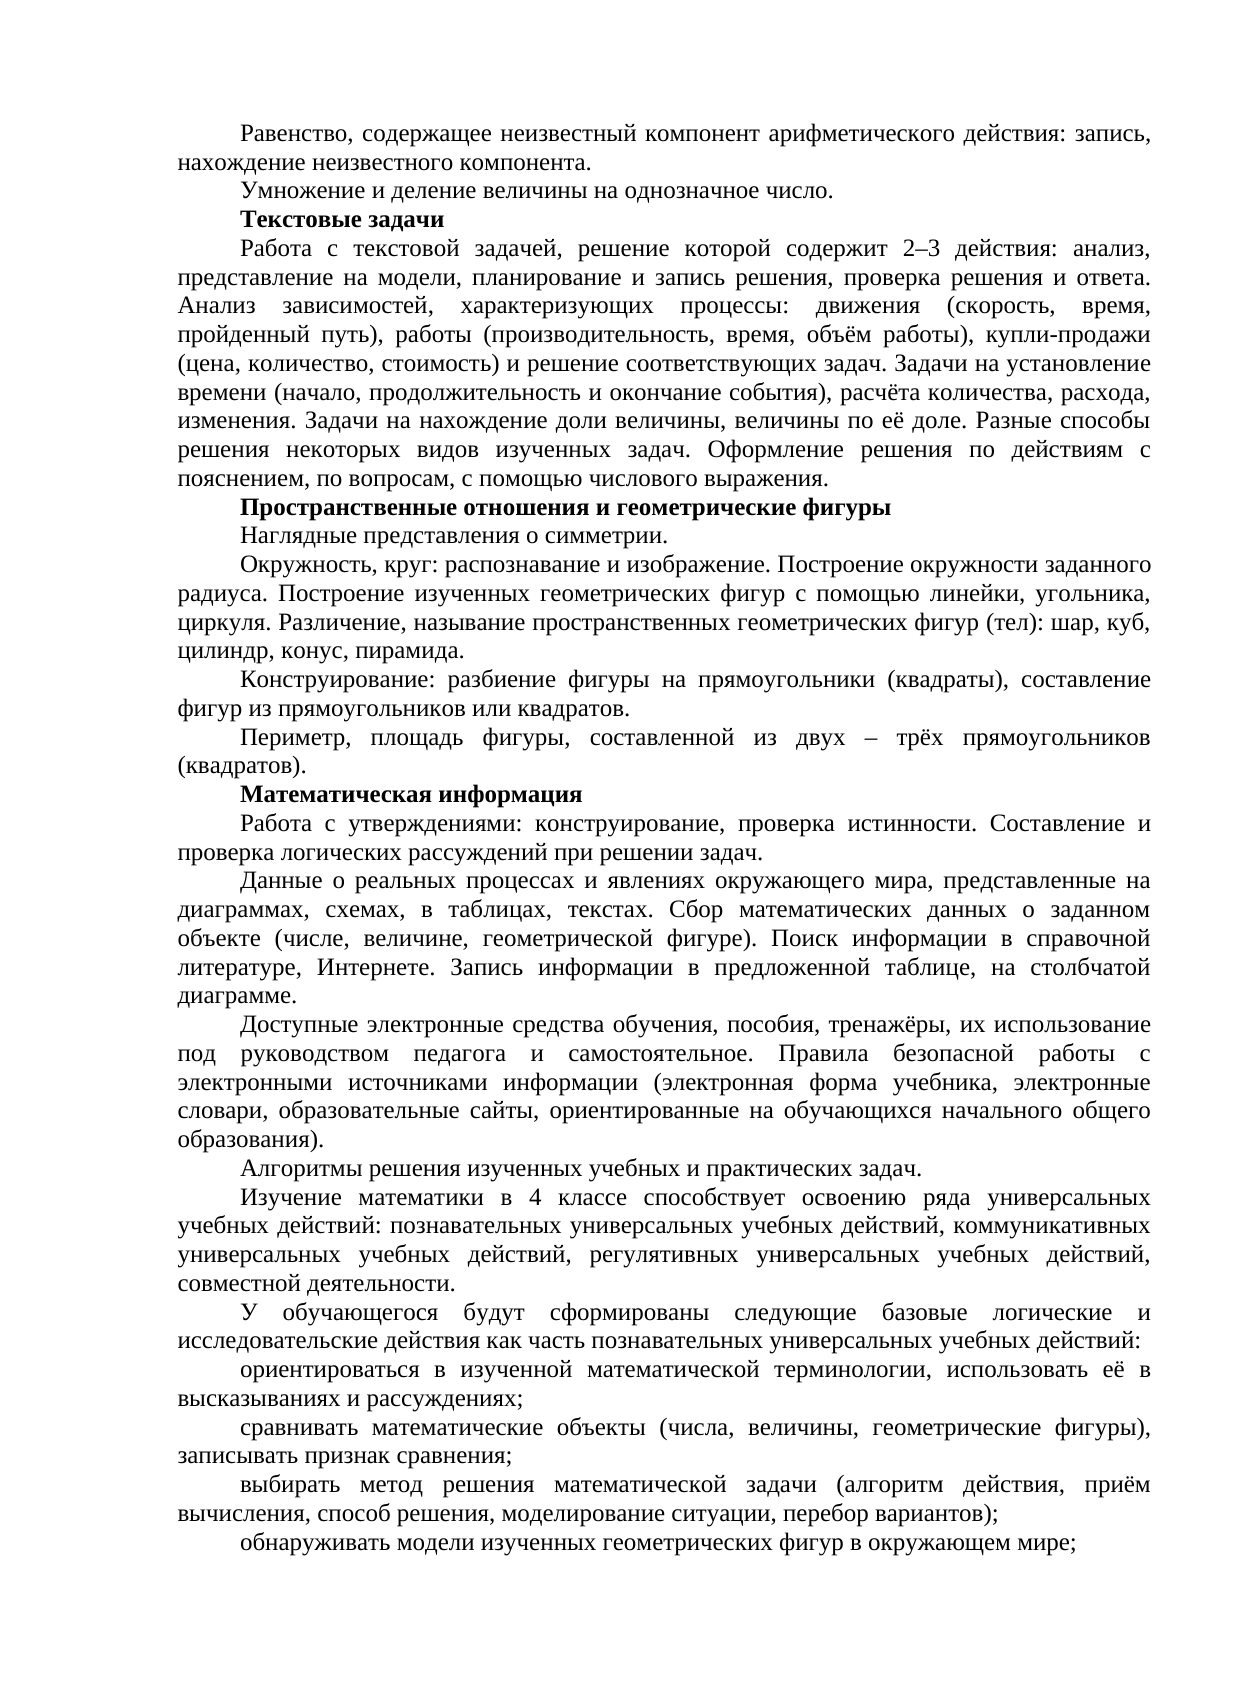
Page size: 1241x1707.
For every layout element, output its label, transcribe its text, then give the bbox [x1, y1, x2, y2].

text Окружность, круг: распознавание и изображение. Построение окружности заданного радиуса. Построение изученных геометрических фигур с помощью линейки, угольника, циркуля. Различение, называние пространственных геометрических фигур (тел): шар, куб, цилиндр, конус, пирамида. [177, 549, 1152, 664]
text Алгоритмы решения изученных учебных и практических задач. [177, 1153, 1152, 1182]
text Умножение и деление величины на однозначное число. [177, 176, 1152, 204]
text Математическая информация [177, 779, 1152, 808]
text Работа с текстовой задачей, решение которой содержит 2–3 действия: анализ, представление на модели, планирование и запись решения, проверка решения и ответа. Анализ зависимостей, характеризующих процессы: движения (скорость, время, пройденный путь), работы (производительность, время, объём работы), купли-продажи (цена, количество, стоимость) и решение соответствующих задач. Задачи на установление времени (начало, продолжительность и окончание события), расчёта количества, расхода, изменения. Задачи на нахождение доли величины, величины по её доле. Разные способы решения некоторых видов изученных задач. Оформление решения по действиям с пояснением, по вопросам, с помощью числового выражения. [177, 233, 1152, 492]
text Данные о реальных процессах и явлениях окружающего мира, представленные на диаграммах, схемах, в таблицах, текстах. Сбор математических данных о заданном объекте (числе, величине, геометрической фигуре). Поиск информации в справочной литературе, Интернете. Запись информации в предложенной таблице, на столбчатой диаграмме. [177, 866, 1152, 1009]
text Доступные электронные средства обучения, пособия, тренажёры, их использование под руководством педагога и самостоятельное. Правила безопасной работы с электронными источниками информации (электронная форма учебника, электронные словари, образовательные сайты, ориентированные на обучающихся начального общего образования). [177, 1009, 1152, 1153]
text Равенство, содержащее неизвестный компонент арифметического действия: запись, нахождение неизвестного компонента. [177, 118, 1152, 176]
text Изучение математики в 4 классе способствует освоению ряда универсальных учебных действий: познавательных универсальных учебных действий, коммуникативных универсальных учебных действий, регулятивных универсальных учебных действий, совместной деятельности. [177, 1182, 1152, 1297]
text Пространственные отношения и геометрические фигуры [177, 492, 1152, 521]
text Наглядные представления о симметрии. [177, 521, 1152, 549]
text Текстовые задачи [177, 204, 1152, 233]
text ориентироваться в изученной математической терминологии, использовать её в высказываниях и рассуждениях; [177, 1354, 1152, 1412]
text выбирать метод решения математической задачи (алгоритм действия, приём вычисления, способ решения, моделирование ситуации, перебор вариантов); [177, 1469, 1152, 1527]
text У обучающегося будут сформированы следующие базовые логические и исследовательские действия как часть познавательных универсальных учебных действий: [177, 1297, 1152, 1354]
text Периметр, площадь фигуры, составленной из двух – трёх прямоугольников (квадратов). [177, 722, 1152, 779]
text Конструирование: разбиение фигуры на прямоугольники (квадраты), составление фигур из прямоугольников или квадратов. [177, 664, 1152, 722]
text сравнивать математические объекты (числа, величины, геометрические фигуры), записывать признак сравнения; [177, 1412, 1152, 1469]
text Работа с утверждениями: конструирование, проверка истинности. Составление и проверка логических рассуждений при решении задач. [177, 808, 1152, 866]
text обнаруживать модели изученных геометрических фигур в окружающем мире; [177, 1527, 1152, 1556]
